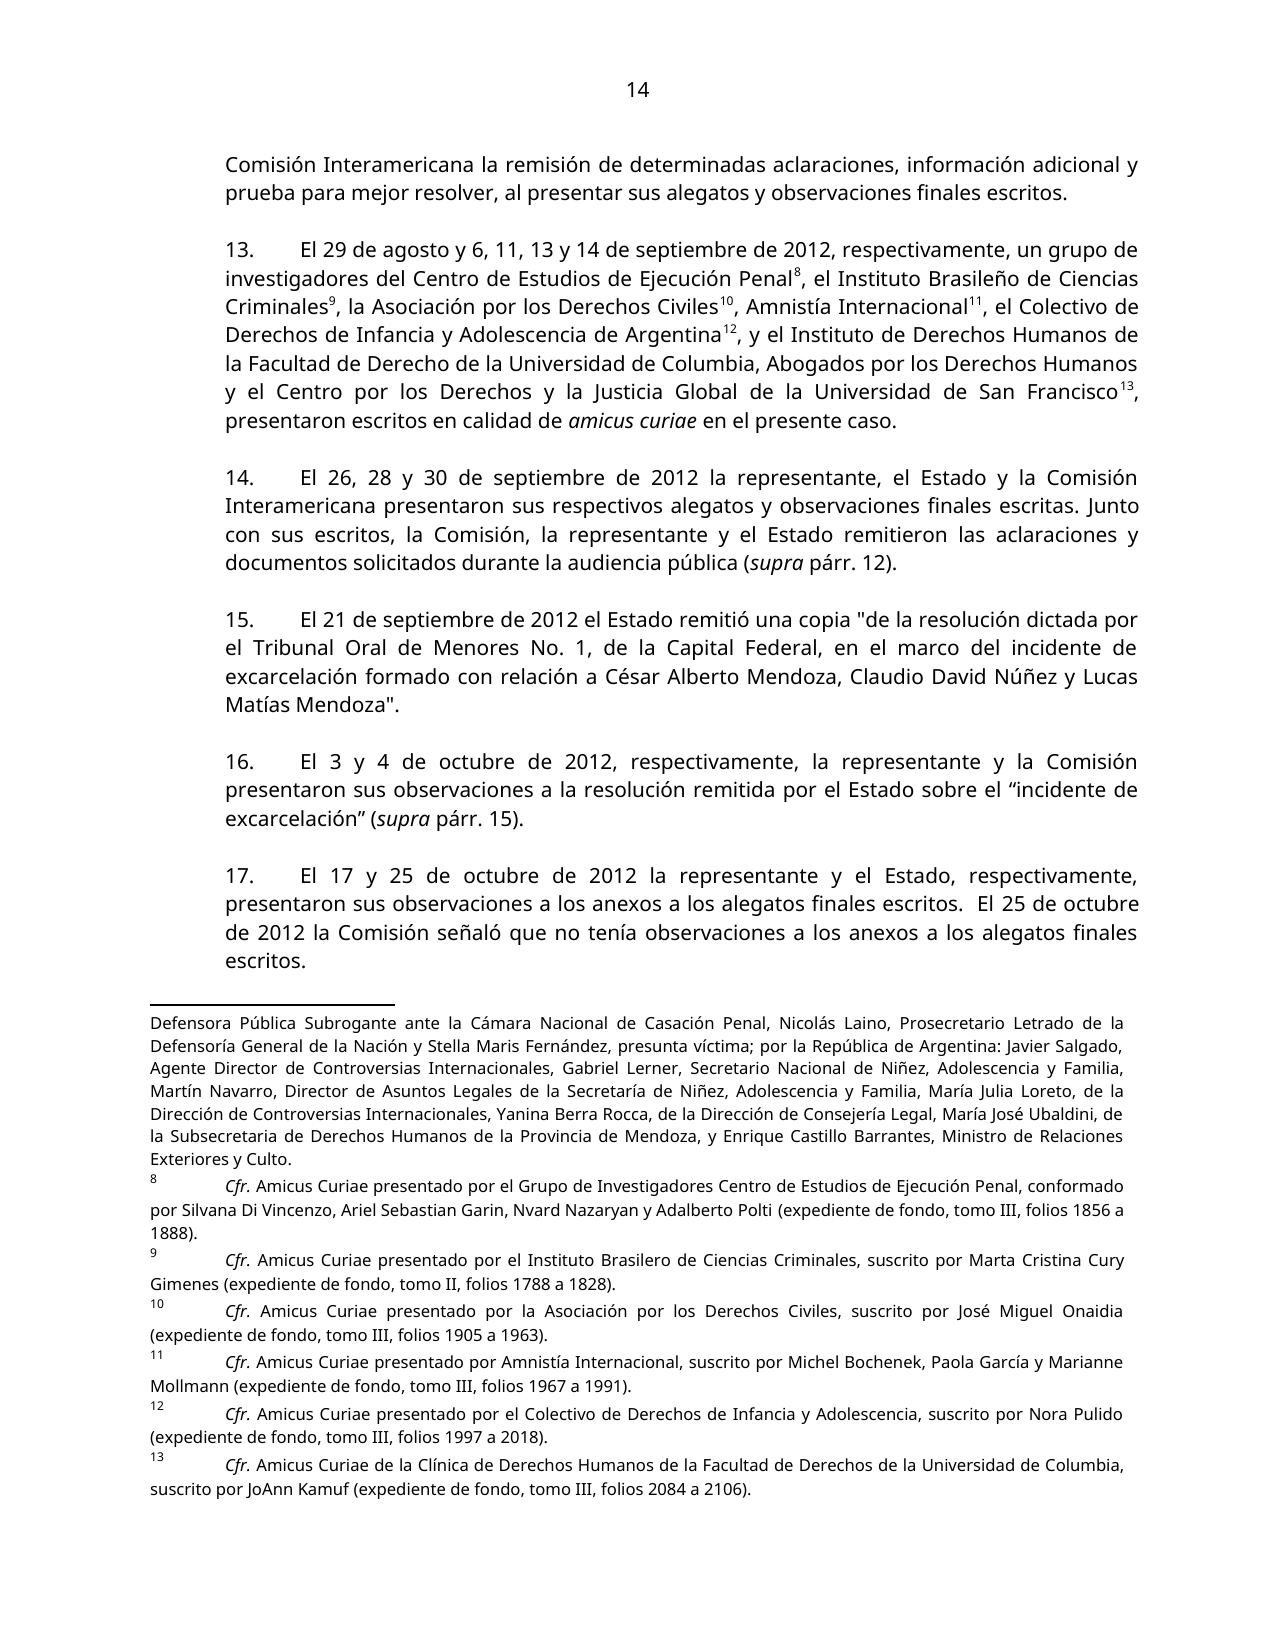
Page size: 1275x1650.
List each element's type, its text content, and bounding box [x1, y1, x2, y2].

list El 29 de agosto y 6, 11, 13 y 14 de septiembre de 2012, respectivamente, un grupo de investigadores del Centro de Estudios de Ejecución Penal, el Instituto Brasileño de Ciencias Criminales, la Asociación por los Derechos Civiles, Amnistía Internacional, el Colectivo de Derechos de Infancia y Adolescencia de Argentina, y el Instituto de Derechos Humanos de la Facultad de Derecho de la Universidad de Columbia, Abogados por los Derechos Humanos y el Centro por los Derechos y la Justicia Global de la Universidad de San Francisco, presentaron escritos en calidad de amicus curiae en el presente caso. [225, 235, 1139, 434]
list El 17 y 25 de octubre de 2012 la representante y el Estado, respectivamente, presentaron sus observaciones a los anexos a los alegatos finales escritos. El 25 de octubre de 2012 la Comisión señaló que no tenía observaciones a los anexos a los alegatos finales escritos. [225, 861, 1139, 975]
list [225, 150, 1139, 207]
list El 26, 28 y 30 de septiembre de 2012 la representante, el Estado y la Comisión Interamericana presentaron sus respectivos alegatos y observaciones finales escritas. Junto con sus escritos, la Comisión, la representante y el Estado remitieron las aclaraciones y documentos solicitados durante la audiencia pública (supra párr. 12). [225, 463, 1139, 577]
list El 3 y 4 de octubre de 2012, respectivamente, la representante y la Comisión presentaron sus observaciones a la resolución remitida por el Estado sobre el “incidente de excarcelación” (supra párr. 15). [225, 747, 1139, 832]
list El 21 de septiembre de 2012 el Estado remitió una copia "de la resolución dictada por el Tribunal Oral de Menores No. 1, de la Capital Federal, en el marco del incidente de excarcelación formado con relación a César Alberto Mendoza, Claudio David Núñez y Lucas Matías Mendoza". [225, 605, 1139, 719]
